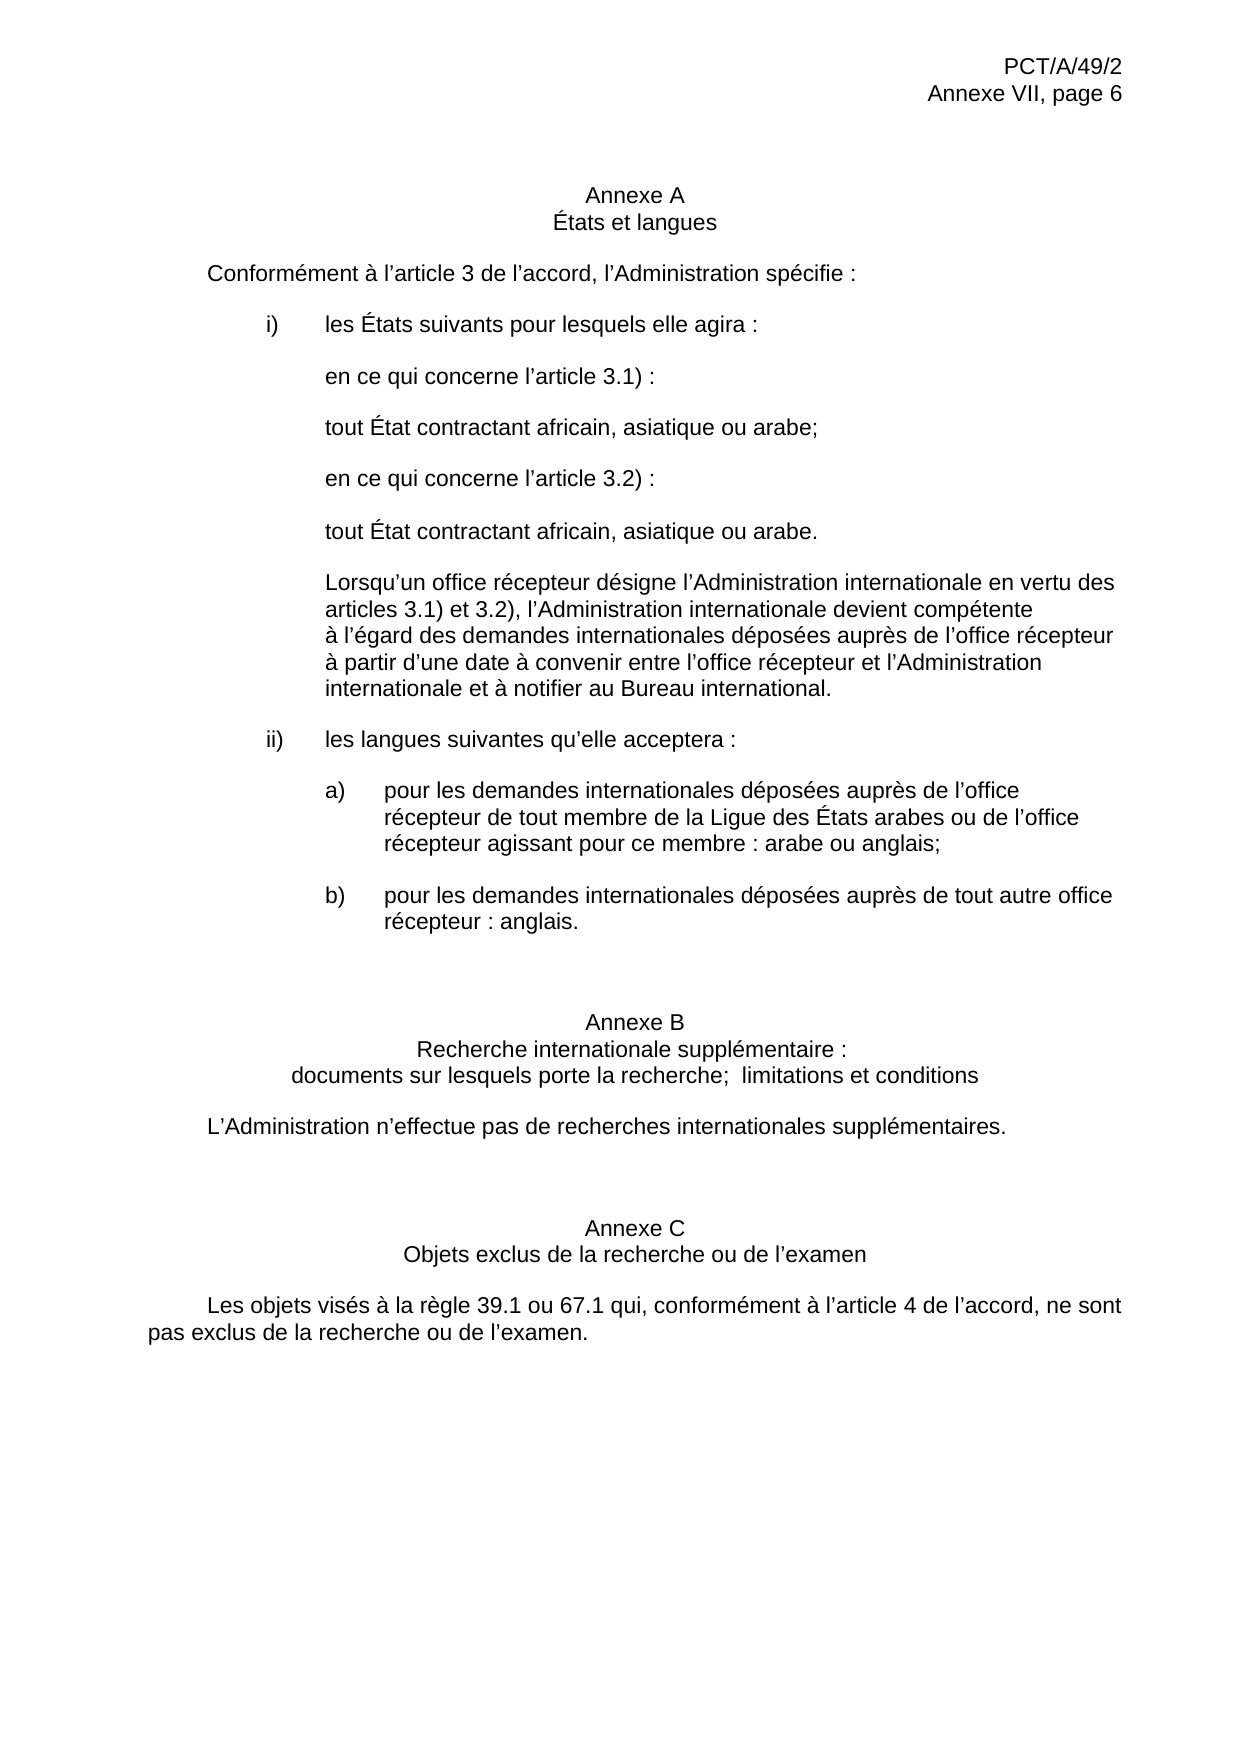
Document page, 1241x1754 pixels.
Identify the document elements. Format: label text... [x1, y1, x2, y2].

text Les objets visés à la règle 39.1 ou 67.1 qui, conformément à l’article 4 de l’accord, ne sont pas exclus de la recherche ou de l’examen. [148, 1292, 1122, 1345]
text ii) les langues suivantes qu’elle acceptera : [207, 726, 1122, 752]
subtitle Annexe A États et langues [148, 182, 1122, 235]
text i) les États suivants pour lesquels elle agira : [207, 311, 1122, 338]
text Conformément à l’article 3 de l’accord, l’Administration spécifie : [207, 260, 1122, 286]
list pour les demandes internationales déposées auprès de tout autre office récepteur : anglais. [325, 882, 1122, 934]
text tout État contractant africain, asiatique ou arabe; [325, 414, 1122, 440]
text en ce qui concerne l’article 3.1) : [325, 363, 1122, 389]
text Lorsqu’un office récepteur désigne l’Administration internationale en vertu des articles 3.1) et 3.2), l’Administration internationale devient compétente à l’égard des demandes internationales déposées auprès de l’office récepteur à partir d’une date à convenir entre l’office récepteur et l’Administration internationale et à notifier au Bureau international. [325, 569, 1122, 701]
subtitle Annexe C Objets exclus de la recherche ou de l’examen [148, 1215, 1122, 1267]
text L’Administration n’effectue pas de recherches internationales supplémentaires. [148, 1113, 1122, 1140]
subtitle Annexe B Recherche internationale supplémentaire : documents sur lesquels porte la recherche; limitations et conditions [148, 1009, 1122, 1088]
text en ce qui concerne l’article 3.2) : tout État contractant africain, asiatique ou arabe. [325, 465, 1122, 544]
list pour les demandes internationales déposées auprès de l’office récepteur de tout membre de la Ligue des États arabes ou de l’office récepteur agissant pour ce membre : arabe ou anglais; [325, 777, 1122, 857]
